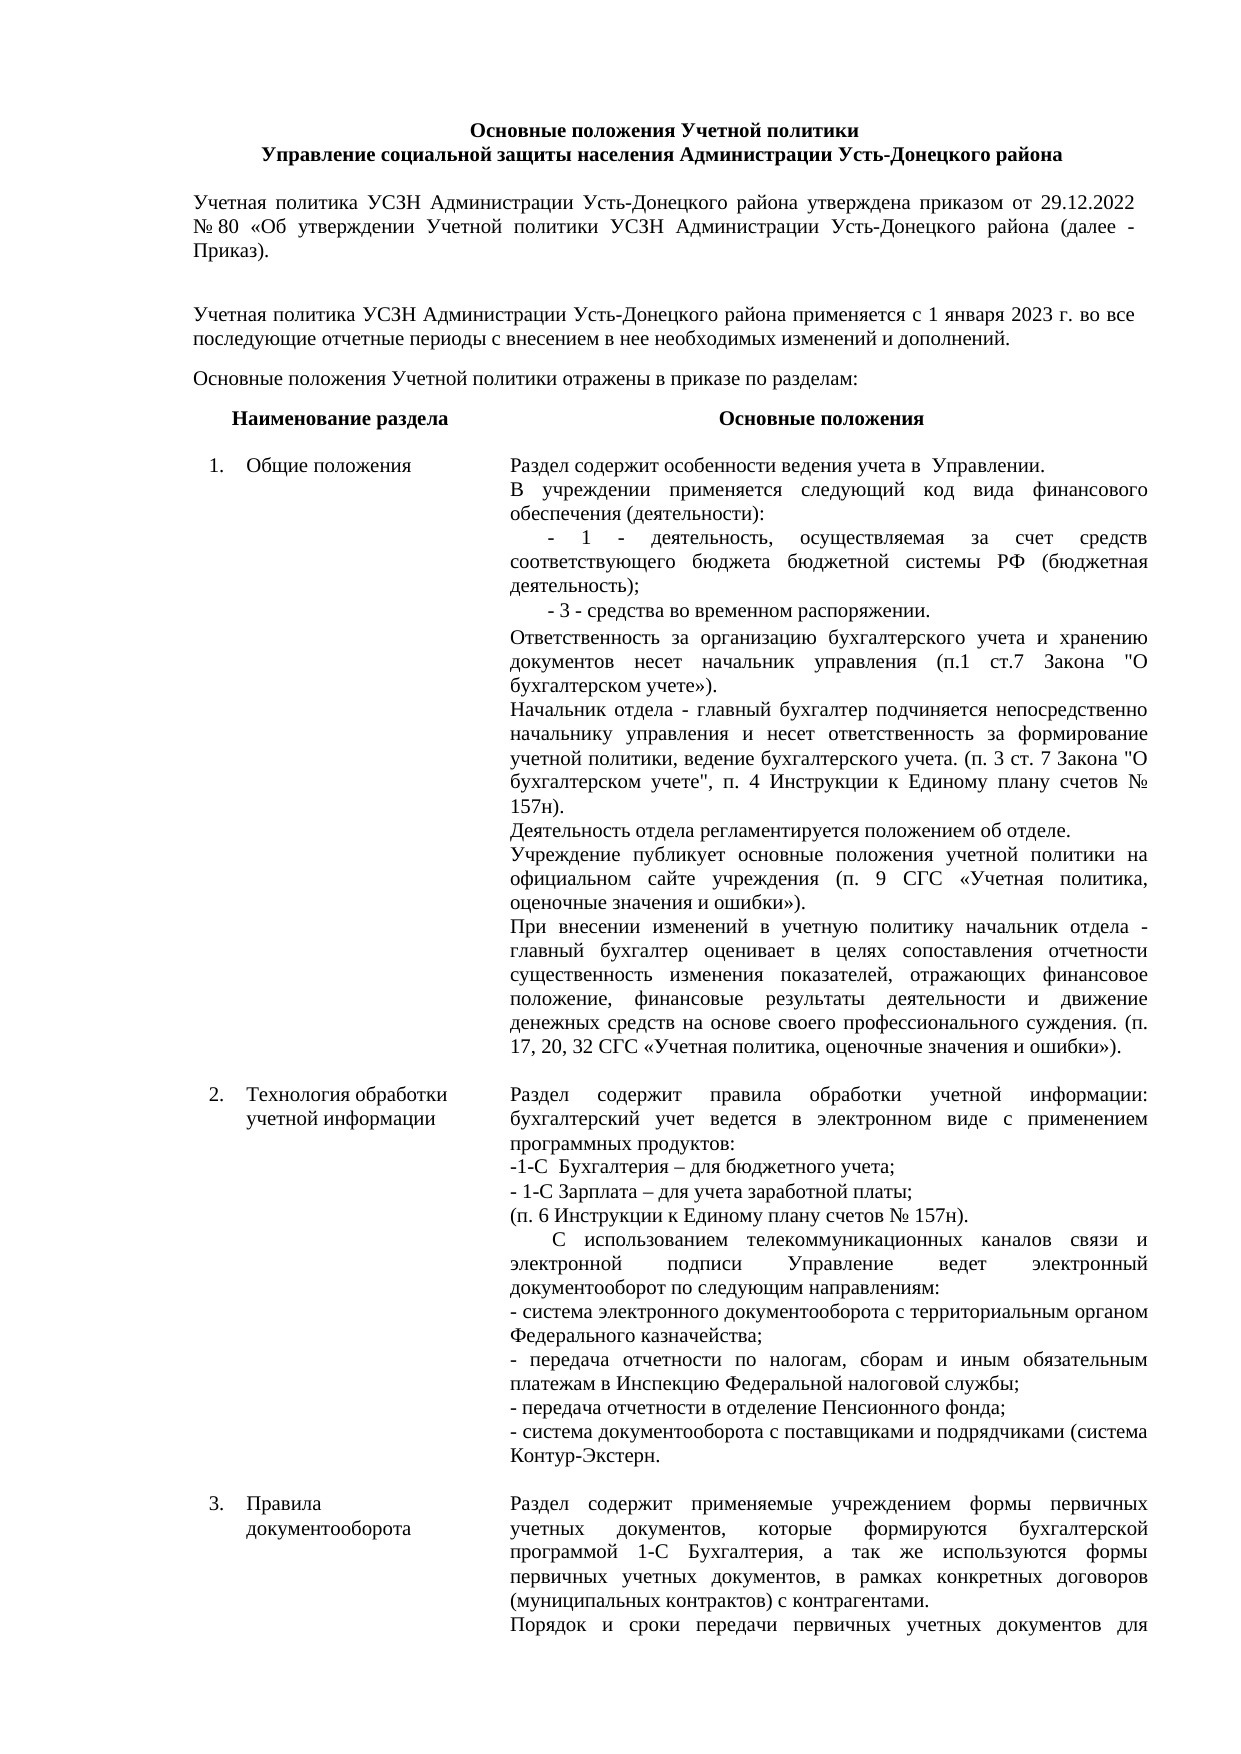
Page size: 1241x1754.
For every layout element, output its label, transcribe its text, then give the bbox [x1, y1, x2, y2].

table_cell Раздел содержит правила обработки учетной информации: бухгалтерский учет ведется в электронном виде с применением программных продуктов: -1-С Бухгалтерия – для бюджетного учета; - 1-С Зарплата – для учета заработной платы; (п. 6 Инструкции к Единому плану счетов № 157н). С использованием телекоммуникационных каналов связи и электронной подписи Управление ведет электронный документооборот по следующим направлениям: - система электронного документооборота с территориальным органом Федерального казначейства; - передача отчетности по налогам, сборам и иным обязательным платежам в Инспекцию Федеральной налоговой службы; - передача отчетности в отделение Пенсионного фонда; - система документооборота с поставщиками и подрядчиками (система Контур-Экстерн. [499, 1082, 1160, 1491]
table_header Основные положения [499, 406, 1160, 453]
text Основные положения Учетной политики отражены в приказе по разделам: [193, 366, 1136, 390]
text Учетная политика УСЗН Администрации Усть-Донецкого района применяется с 1 января 2023 г. во все последующие отчетные периоды с внесением в нее необходимых изменений и дополнений. [193, 302, 1136, 350]
text Управление социальной защиты населения Администрации Усть-Донецкого района [193, 142, 1136, 166]
text Основные положения Учетной политики [193, 118, 1136, 142]
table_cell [182, 1491, 498, 1636]
table_cell Раздел содержит особенности ведения учета в Управлении. В учреждении применяется следующий код вида финансового обеспечения (деятельности): - 1 - деятельность, осуществляемая за счет средств соответствующего бюджета бюджетной системы РФ (бюджетная деятельность); - 3 - средства во временном распоряжении. Ответственность за организацию бухгалтерского учета и хранению документов несет начальник управления (п.1 ст.7 Закона "О бухгалтерском учете»). Начальник отдела - главный бухгалтер подчиняется непосредственно начальнику управления и несет ответственность за формирование учетной политики, ведение бухгалтерского учета. (п. 3 ст. 7 Закона "О бухгалтерском учете", п. 4 Инструкции к Единому плану счетов № 157н). Деятельность отдела регламентируется положением об отделе. Учреждение публикует основные положения учетной политики на официальном сайте учреждения (п. 9 СГС «Учетная политика, оценочные значения и ошибки»). При внесении изменений в учетную политику начальник отдела -главный бухгалтер оценивает в целях сопоставления отчетности существенность изменения показателей, отражающих финансовое положение, финансовые результаты деятельности и движение денежных средств на основе своего профессионального суждения. (п. 17, 20, 32 СГС «Учетная политика, оценочные значения и ошибки»). [499, 453, 1160, 1082]
table_cell Общие положения [182, 453, 498, 1082]
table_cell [499, 1491, 1160, 1636]
table_cell Технология обработки учетной информации [182, 1082, 498, 1491]
table_header Наименование раздела [182, 406, 498, 453]
text Учетная политика УСЗН Администрации Усть-Донецкого района утверждена приказом от 29.12.2022 № 80 «Об утверждении Учетной политики УСЗН Администрации Усть-Донецкого района (далее - Приказ). [193, 190, 1136, 262]
